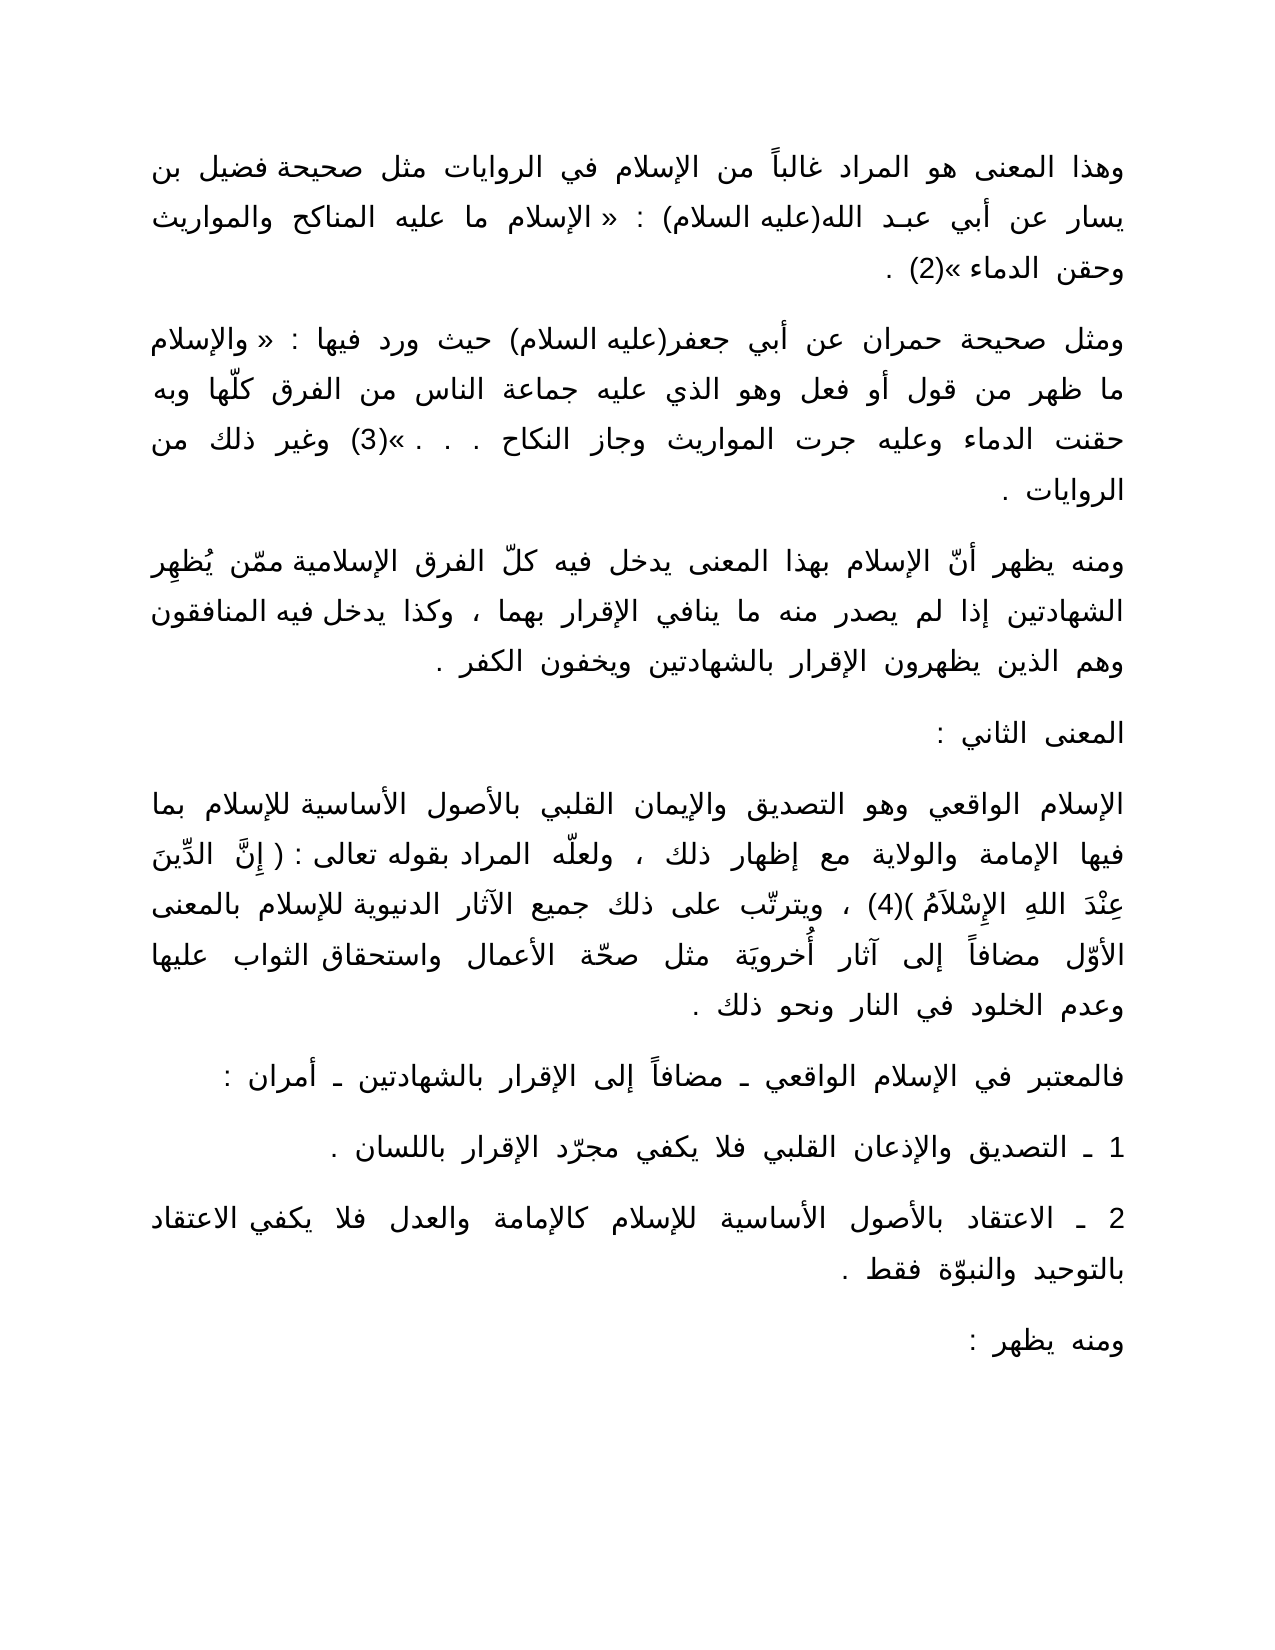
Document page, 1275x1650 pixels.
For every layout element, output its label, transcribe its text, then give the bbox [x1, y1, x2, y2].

text فالمعتبر في الإسلام الواقعي ـ مضافاً إلى الإقرار بالشهادتين ـ أمران : [150, 1059, 1125, 1093]
text وهذا المعنى هو المراد غالباً من الإسلام في الروايات مثل صحيحة فضيل بن يسار عن أبي عبـد الله(عليه السلام) : « الإسلام ما عليه المناكح والمواريث وحقن الدماء »(2) . [150, 150, 1125, 284]
text الإسلام الواقعي وهو التصديق والإيمان القلبي بالأصول الأساسية للإسلام بما فيها الإمامة والولاية مع إظهار ذلك ، ولعلّه المراد بقوله تعالى : ( إِنَّ الدِّينَ عِنْدَ اللهِ الإِسْلاَمُ )(4) ، ويترتّب على ذلك جميع الآثار الدنيوية للإسلام بالمعنى الأوّل مضافاً إلى آثار أُخرويَة مثل صحّة الأعمال واستحقاق الثواب عليها وعدم الخلود في النار ونحو ذلك . [150, 787, 1125, 1022]
text ومثل صحيحة حمران عن أبي جعفر(عليه السلام) حيث ورد فيها : « والإسلام ما ظهر من قول أو فعل وهو الذي عليه جماعة الناس من الفرق كلّها وبه حقنت الدماء وعليه جرت المواريث وجاز النكاح . . . »(3) وغير ذلك من الروايات . [150, 322, 1125, 506]
text 2 ـ الاعتقاد بالأصول الأساسية للإسلام كالإمامة والعدل فلا يكفي الاعتقاد بالتوحيد والنبوّة فقط . [150, 1201, 1125, 1285]
text 1 ـ التصديق والإذعان القلبي فلا يكفي مجرّد الإقرار باللسان . [150, 1130, 1125, 1164]
text ومنه يظهر : [150, 1323, 1125, 1356]
text المعنى الثاني : [150, 716, 1125, 749]
text ومنه يظهر أنّ الإسلام بهذا المعنى يدخل فيه كلّ الفرق الإسلامية ممّن يُظهِر الشهادتين إذا لم يصدر منه ما ينافي الإقرار بهما ، وكذا يدخل فيه المنافقون وهم الذين يظهرون الإقرار بالشهادتين ويخفون الكفر . [150, 544, 1125, 678]
